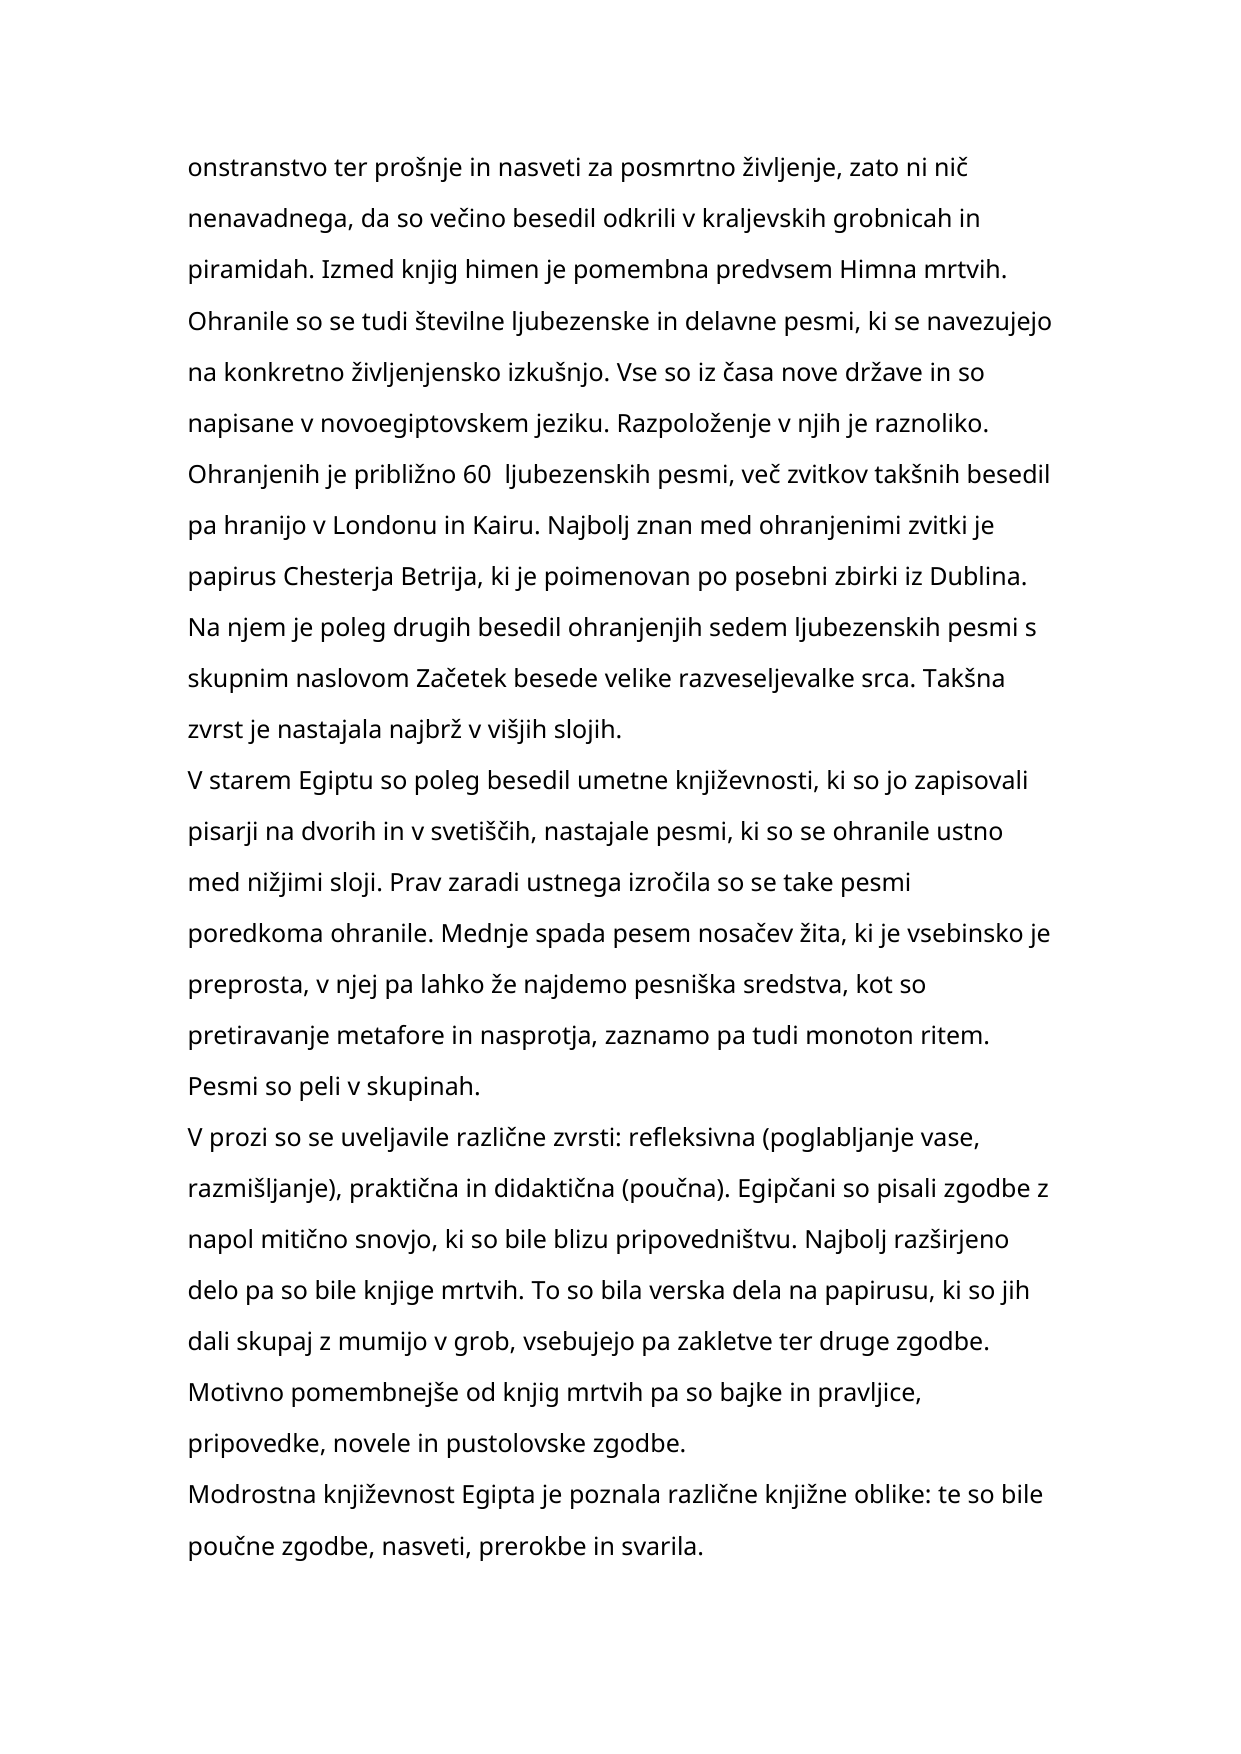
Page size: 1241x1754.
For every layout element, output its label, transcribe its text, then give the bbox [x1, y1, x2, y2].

text Modrostna književnost Egipta je poznala različne knjižne oblike: te so bile poučne zgodbe, nasveti, prerokbe in svarila. [187, 1477, 1053, 1562]
text V prozi so se uveljavile različne zvrsti: refleksivna (poglabljanje vase, razmišljanje), praktična in didaktična (poučna). Egipčani so pisali zgodbe z napol mitično snovjo, ki so bile blizu pripovedništvu. Najbolj razširjeno delo pa so bile knjige mrtvih. To so bila verska dela na papirusu, ki so jih dali skupaj z mumijo v grob, vsebujejo pa zakletve ter druge zgodbe. Motivno pomembnejše od knjig mrtvih pa so bajke in pravljice, pripovedke, novele in pustolovske zgodbe. [187, 1120, 1053, 1460]
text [187, 150, 1053, 746]
text V starem Egiptu so poleg besedil umetne književnosti, ki so jo zapisovali pisarji na dvorih in v svetiščih, nastajale pesmi, ki so se ohranile ustno med nižjimi sloji. Prav zaradi ustnega izročila so se take pesmi poredkoma ohranile. Mednje spada pesem nosačev žita, ki je vsebinsko je preprosta, v njej pa lahko že najdemo pesniška sredstva, kot so pretiravanje metafore in nasprotja, zaznamo pa tudi monoton ritem. Pesmi so peli v skupinah. [187, 762, 1053, 1103]
